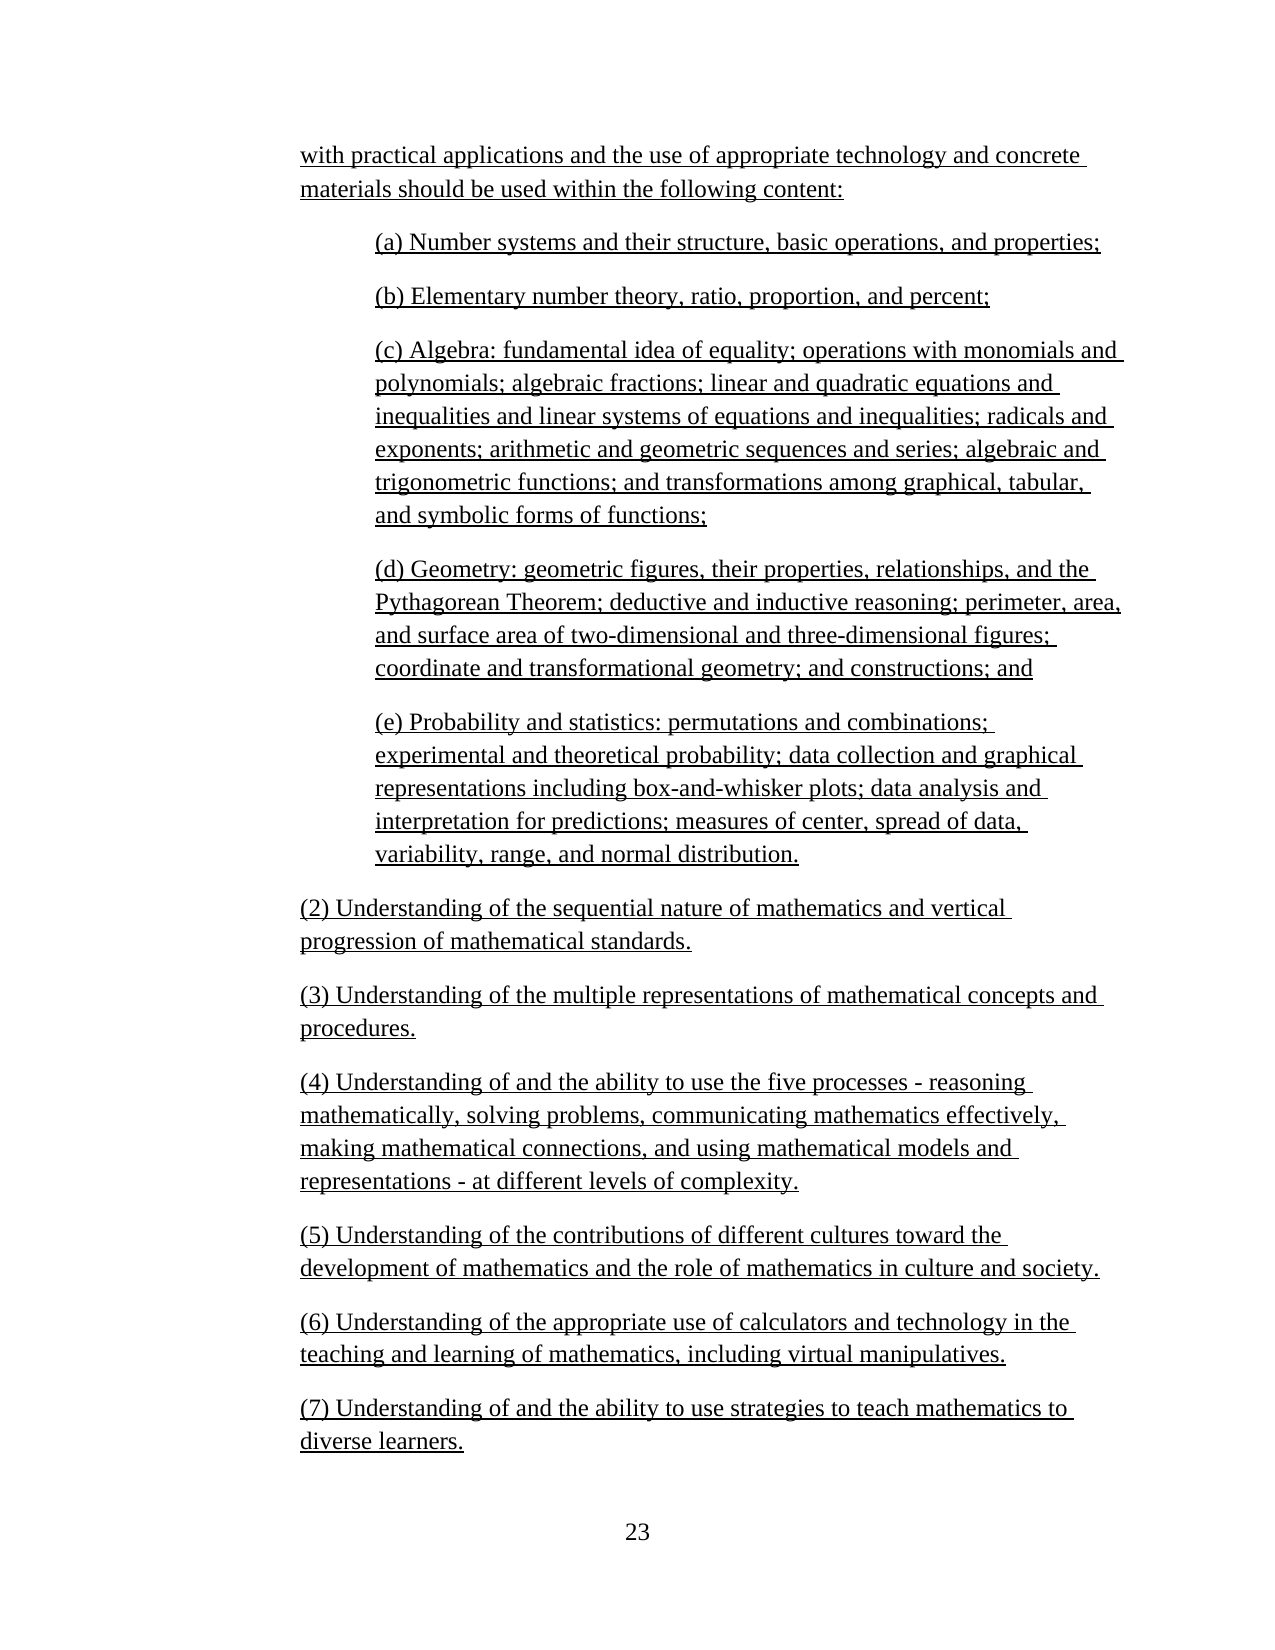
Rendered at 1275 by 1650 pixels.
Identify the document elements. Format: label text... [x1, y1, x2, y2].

text (d) Geometry: geometric figures, their properties, relationships, and the Pythagorean Theorem; deductive and inductive reasoning; perimeter, area, and surface area of two-dimensional and three-dimensional figures; coordinate and transformational geometry; and constructions; and [375, 554, 1125, 682]
text (5) Understanding of the contributions of different cultures toward the development of mathematics and the role of mathematics in culture and society. [300, 1220, 1125, 1281]
text (e) Probability and statistics: permutations and combinations; experimental and theoretical probability; data collection and graphical representations including box-and-whisker plots; data analysis and interpretation for predictions; measures of center, spread of data, variability, range, and normal distribution. [375, 707, 1125, 868]
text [300, 141, 1125, 202]
text (6) Understanding of the appropriate use of calculators and technology in the teaching and learning of mathematics, including virtual manipulatives. [300, 1307, 1125, 1368]
text (7) Understanding of and the ability to use strategies to teach mathematics to diverse learners. [300, 1393, 1125, 1455]
text (b) Elementary number theory, ratio, proportion, and percent; [375, 281, 1125, 310]
text (c) Algebra: fundamental idea of equality; operations with monomials and polynomials; algebraic fractions; linear and quadratic equations and inequalities and linear systems of equations and inequalities; radicals and exponents; arithmetic and geometric sequences and series; algebraic and trigonometric functions; and transformations among graphical, tabular, and symbolic forms of functions; [375, 335, 1125, 529]
text (3) Understanding of the multiple representations of mathematical concepts and procedures. [300, 980, 1125, 1042]
text (a) Number systems and their structure, basic operations, and properties; [375, 227, 1125, 256]
text (2) Understanding of the sequential nature of mathematics and vertical progression of mathematical standards. [300, 893, 1125, 955]
text (4) Understanding of and the ability to use the five processes - reasoning mathematically, solving problems, communicating mathematics effectively, making mathematical connections, and using mathematical models and representations - at different levels of complexity. [300, 1067, 1125, 1194]
